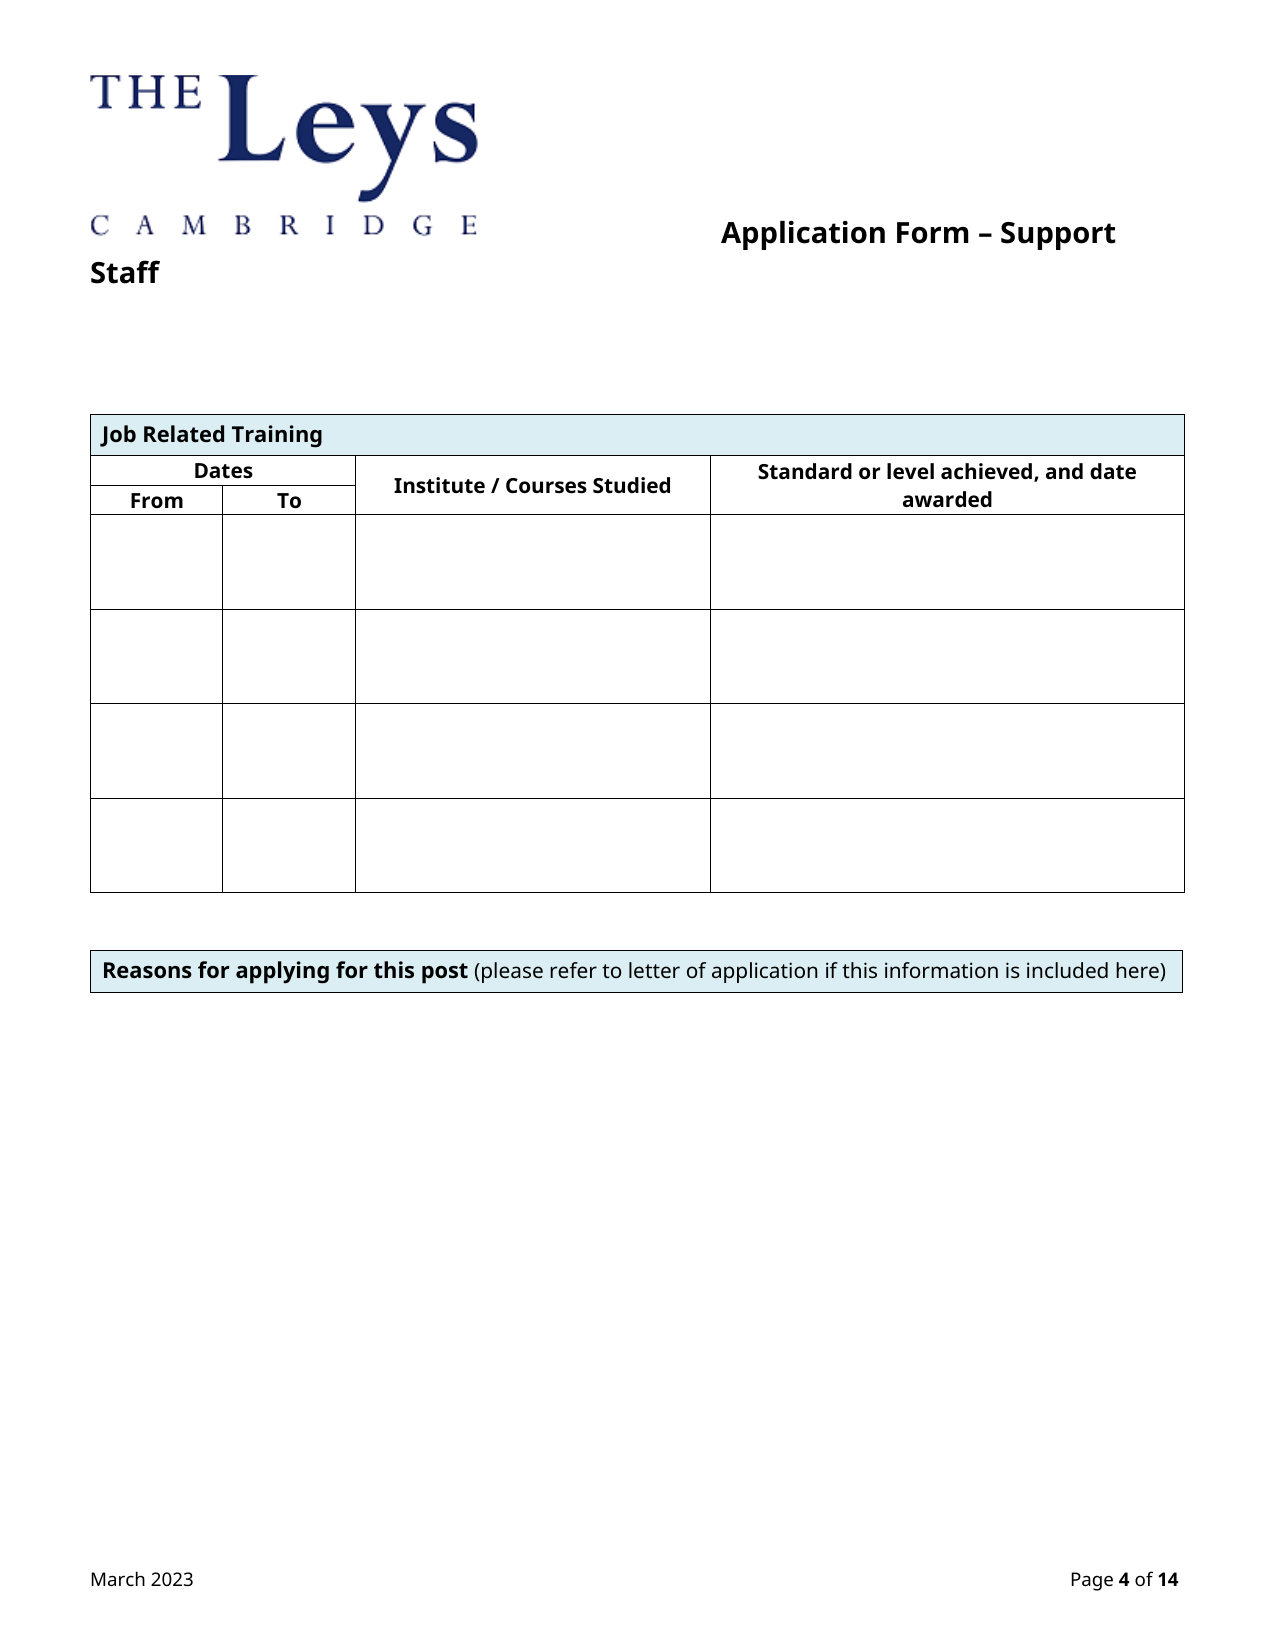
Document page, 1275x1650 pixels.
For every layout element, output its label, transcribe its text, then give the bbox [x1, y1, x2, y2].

table_cell [356, 799, 710, 892]
table_cell [91, 704, 222, 798]
table_cell [223, 799, 355, 892]
table_cell Standard or level achieved, and date awarded [711, 456, 1184, 514]
table_cell [356, 515, 710, 609]
table_cell [223, 704, 355, 798]
table_cell [223, 515, 355, 609]
table_cell [91, 610, 222, 703]
table_cell [711, 704, 1184, 798]
table_cell [711, 799, 1184, 892]
table_cell To [223, 486, 355, 514]
table_cell From [91, 486, 222, 514]
table_cell [711, 610, 1184, 703]
table_cell Institute / Courses Studied [356, 456, 710, 514]
table_cell [356, 704, 710, 798]
table_cell [356, 610, 710, 703]
picture [90, 75, 506, 244]
table_header Job Related Training [91, 415, 1184, 455]
table_cell [91, 799, 222, 892]
table_cell [91, 515, 222, 609]
table_cell Dates [91, 456, 355, 485]
table_cell [711, 515, 1184, 609]
table_header Reasons for applying for this post (please refer to letter of application if this information is included here) [91, 951, 1182, 992]
table_cell [223, 610, 355, 703]
